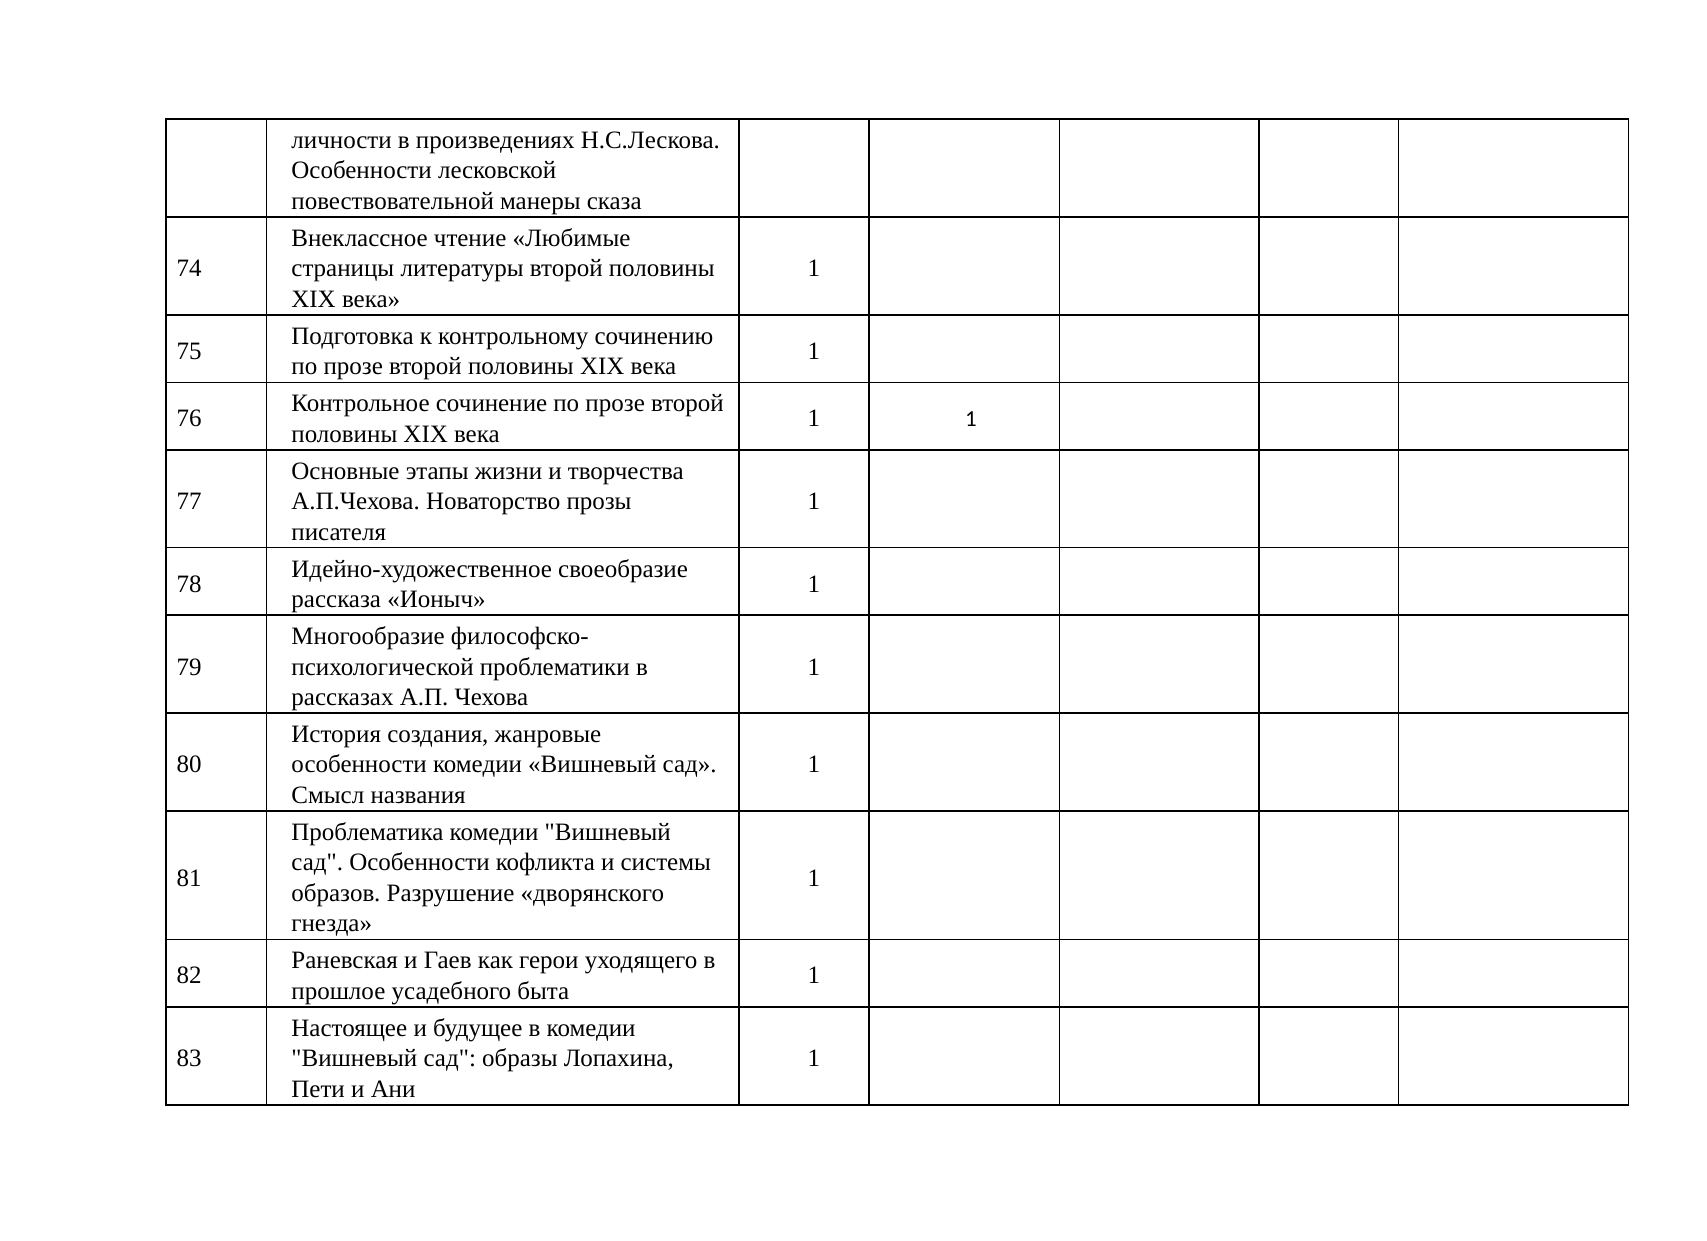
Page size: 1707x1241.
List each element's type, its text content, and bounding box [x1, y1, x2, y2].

table_cell [870, 940, 1059, 1006]
table_cell 1 [740, 451, 868, 547]
table_cell [870, 316, 1059, 381]
table_cell 1 [740, 616, 868, 712]
table_cell Раневская и Гаев как герои уходящего в прошлое усадебного быта [267, 940, 738, 1006]
table_cell [870, 1008, 1059, 1104]
table_cell [1399, 383, 1628, 449]
table_cell [870, 218, 1059, 314]
table_cell [1260, 1008, 1398, 1104]
table_cell [1260, 548, 1398, 614]
table_cell [1060, 451, 1258, 547]
table_cell 75 [167, 316, 266, 381]
table_cell [1060, 714, 1258, 810]
table_cell Многообразие философско-психологической проблематики в рассказах А.П. Чехова [267, 616, 738, 712]
table_cell [1060, 1008, 1258, 1104]
table_cell Подготовка к контрольному сочинению по прозе второй половины XIX века [267, 316, 738, 381]
table_cell [870, 548, 1059, 614]
table_cell [1260, 812, 1398, 938]
table_cell [1399, 548, 1628, 614]
table_cell [1060, 218, 1258, 314]
table_cell [1260, 616, 1398, 712]
table_cell Настоящее и будущее в комедии "Вишневый сад": образы Лопахина, Пети и Ани [267, 1008, 738, 1104]
table_cell [870, 120, 1059, 216]
table_cell 1 [740, 812, 868, 938]
table_cell [1260, 120, 1398, 216]
table_cell [1260, 316, 1398, 381]
table_cell 1 [740, 218, 868, 314]
table_cell [1399, 120, 1628, 216]
table_cell Проблематика комедии "Вишневый сад". Особенности кофликта и системы образов. Разрушение «дворянского гнезда» [267, 812, 738, 938]
table_cell [1060, 812, 1258, 938]
table_cell [1260, 218, 1398, 314]
table_cell 81 [167, 812, 266, 938]
table_cell [1060, 616, 1258, 712]
table_cell [1399, 616, 1628, 712]
table_cell 73 [167, 120, 266, 216]
table_cell [1260, 383, 1398, 449]
table_cell [1260, 940, 1398, 1006]
table_cell [1399, 714, 1628, 810]
table_cell 78 [167, 548, 266, 614]
table_cell 77 [167, 451, 266, 547]
table_cell 1 [870, 383, 1059, 449]
table_cell [1399, 812, 1628, 938]
table_cell [870, 451, 1059, 547]
table_cell Основные этапы жизни и творчества А.П.Чехова. Новаторство прозы писателя [267, 451, 738, 547]
table_cell 1 [740, 383, 868, 449]
table_cell [870, 812, 1059, 938]
table_cell 1 [740, 1008, 868, 1104]
table_cell История создания, жанровые особенности комедии «Вишневый сад». Смысл названия [267, 714, 738, 810]
table_cell 74 [167, 218, 266, 314]
table_cell Идейно-художественное своеобразие рассказа «Ионыч» [267, 548, 738, 614]
table_cell [1260, 714, 1398, 810]
table_cell 79 [167, 616, 266, 712]
table_cell 1 [740, 940, 868, 1006]
table_cell 1 [740, 120, 868, 216]
table_cell 1 [740, 714, 868, 810]
table_cell 1 [740, 316, 868, 381]
table_cell [1060, 548, 1258, 614]
table_cell Контрольное сочинение по прозе второй половины XIX века [267, 383, 738, 449]
table_cell [1060, 383, 1258, 449]
table_cell [1399, 316, 1628, 381]
table_cell [1399, 218, 1628, 314]
table_cell [870, 616, 1059, 712]
table_cell [1399, 940, 1628, 1006]
table_cell [1060, 940, 1258, 1006]
table_cell [1399, 1008, 1628, 1104]
table_cell Внеклассное чтение «Любимые страницы литературы второй половины XIX века» [267, 218, 738, 314]
table_cell 80 [167, 714, 266, 810]
table_cell [1060, 120, 1258, 216]
table_cell 1 [740, 548, 868, 614]
table_cell [1060, 316, 1258, 381]
table_cell [1399, 451, 1628, 547]
table_cell [870, 714, 1059, 810]
table_cell 83 [167, 1008, 266, 1104]
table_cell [267, 120, 738, 216]
table_cell 76 [167, 383, 266, 449]
table_cell [1260, 451, 1398, 547]
table_cell 82 [167, 940, 266, 1006]
